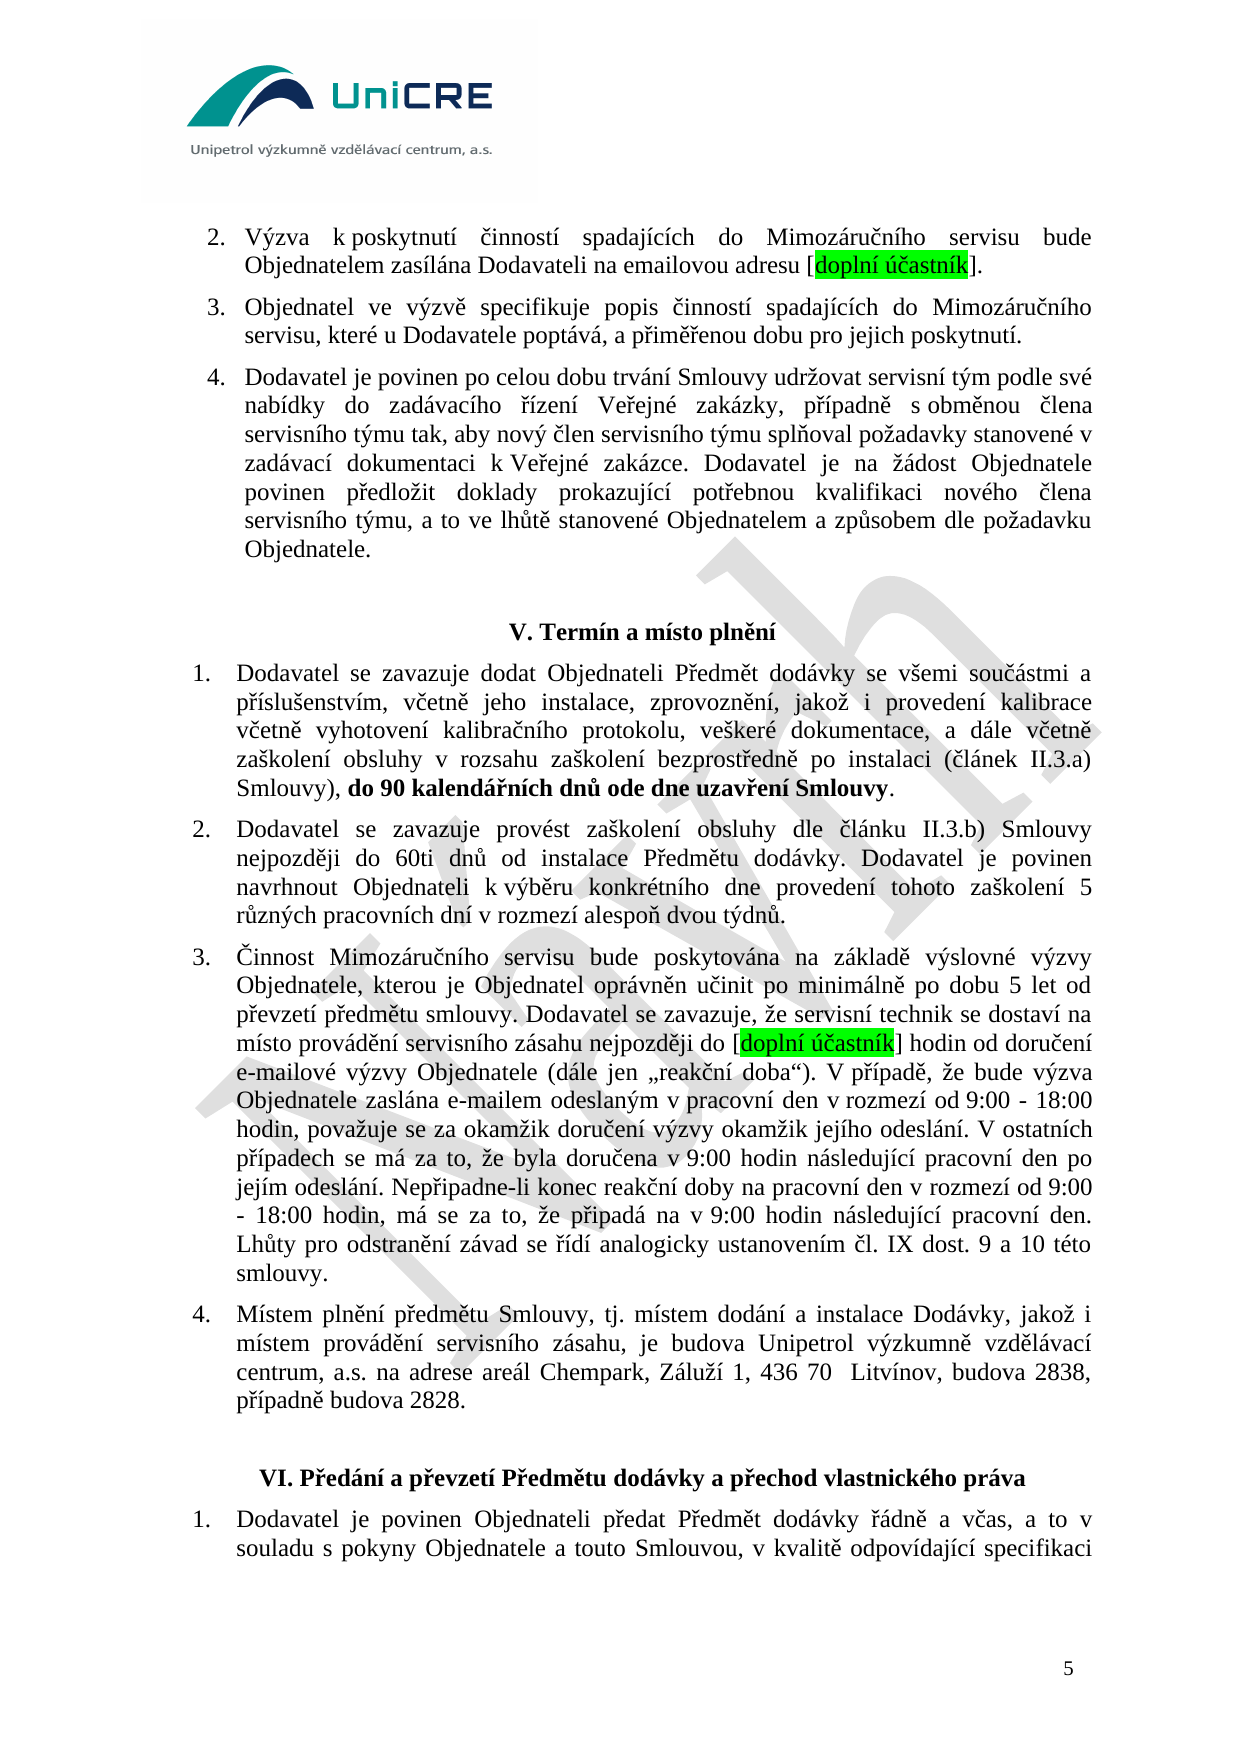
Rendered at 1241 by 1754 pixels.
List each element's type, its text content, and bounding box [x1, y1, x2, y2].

list Objednatel ve výzvě specifikuje popis činností spadajících do Mimozáručního servisu, které u Dodavatele poptává, a přiměřenou dobu pro jejich poskytnutí. [207, 292, 1093, 349]
text V. Termín a místo plnění [192, 617, 1093, 645]
text VI. Předání a převzetí Předmětu dodávky a přechod vlastnického práva [192, 1463, 1093, 1492]
picture [140, 19, 538, 203]
list Činnost Mimozáručního servisu bude poskytována na základě výslovné výzvy Objednatele, kterou je Objednatel oprávněn učinit po minimálně po dobu 5 let od převzetí předmětu smlouvy. Dodavatel se zavazuje, že servisní technik se dostaví na místo provádění servisního zásahu nejpozději do [doplní účastník] hodin od doručení e-mailové výzvy Objednatele (dále jen „reakční doba“). V případě, že bude výzva Objednatele zaslána e-mailem odeslaným v pracovní den v rozmezí od 9:00 - 18:00 hodin, považuje se za okamžik doručení výzvy okamžik jejího odeslání. V ostatních případech se má za to, že byla doručena v 9:00 hodin následující pracovní den po jejím odeslání. Nepřipadne-li konec reakční doby na pracovní den v rozmezí od 9:00 - 18:00 hodin, má se za to, že připadá na v 9:00 hodin následující pracovní den. Lhůty pro odstranění závad se řídí analogicky ustanovením čl. IX dost. 9 a 10 této smlouvy. [192, 942, 1093, 1287]
list Výzva k poskytnutí činností spadajících do Mimozáručního servisu bude Objednatelem zasílána Dodavateli na emailovou adresu [doplní účastník]. [207, 222, 1093, 279]
list Dodavatel je povinen po celou dobu trvání Smlouvy udržovat servisní tým podle své nabídky do zadávacího řízení Veřejné zakázky, případně s obměnou člena servisního týmu tak, aby nový člen servisního týmu splňoval požadavky stanovené v zadávací dokumentaci k Veřejné zakázce. Dodavatel je na žádost Objednatele povinen předložit doklady prokazující potřebnou kvalifikaci nového člena servisního týmu, a to ve lhůtě stanovené Objednatelem a způsobem dle požadavku Objednatele. [207, 362, 1093, 563]
list Místem plnění předmětu Smlouvy, tj. místem dodání a instalace Dodávky, jakož i místem provádění servisního zásahu, je budova Unipetrol výzkumně vzdělávací centrum, a.s. na adrese areál Chempark, Záluží 1, 436 70 Litvínov, budova 2838, případně budova 2828. [192, 1299, 1093, 1414]
list Dodavatel se zavazuje provést zaškolení obsluhy dle článku II.3.b) Smlouvy nejpozději do 60ti dnů od instalace Předmětu dodávky. Dodavatel je povinen navrhnout Objednateli k výběru konkrétního dne provedení tohoto zaškolení 5 různých pracovních dní v rozmezí alespoň dvou týdnů. [192, 814, 1093, 929]
list Dodavatel se zavazuje dodat Objednateli Předmět dodávky se všemi součástmi a příslušenstvím, včetně jeho instalace, zprovoznění, jakož i provedení kalibrace včetně vyhotovení kalibračního protokolu, veškeré dokumentace, a dále včetně zaškolení obsluhy v rozsahu zaškolení bezprostředně po instalaci (článek II.3.a) Smlouvy), do 90 kalendářních dnů ode dne uzavření Smlouvy. [192, 658, 1093, 802]
